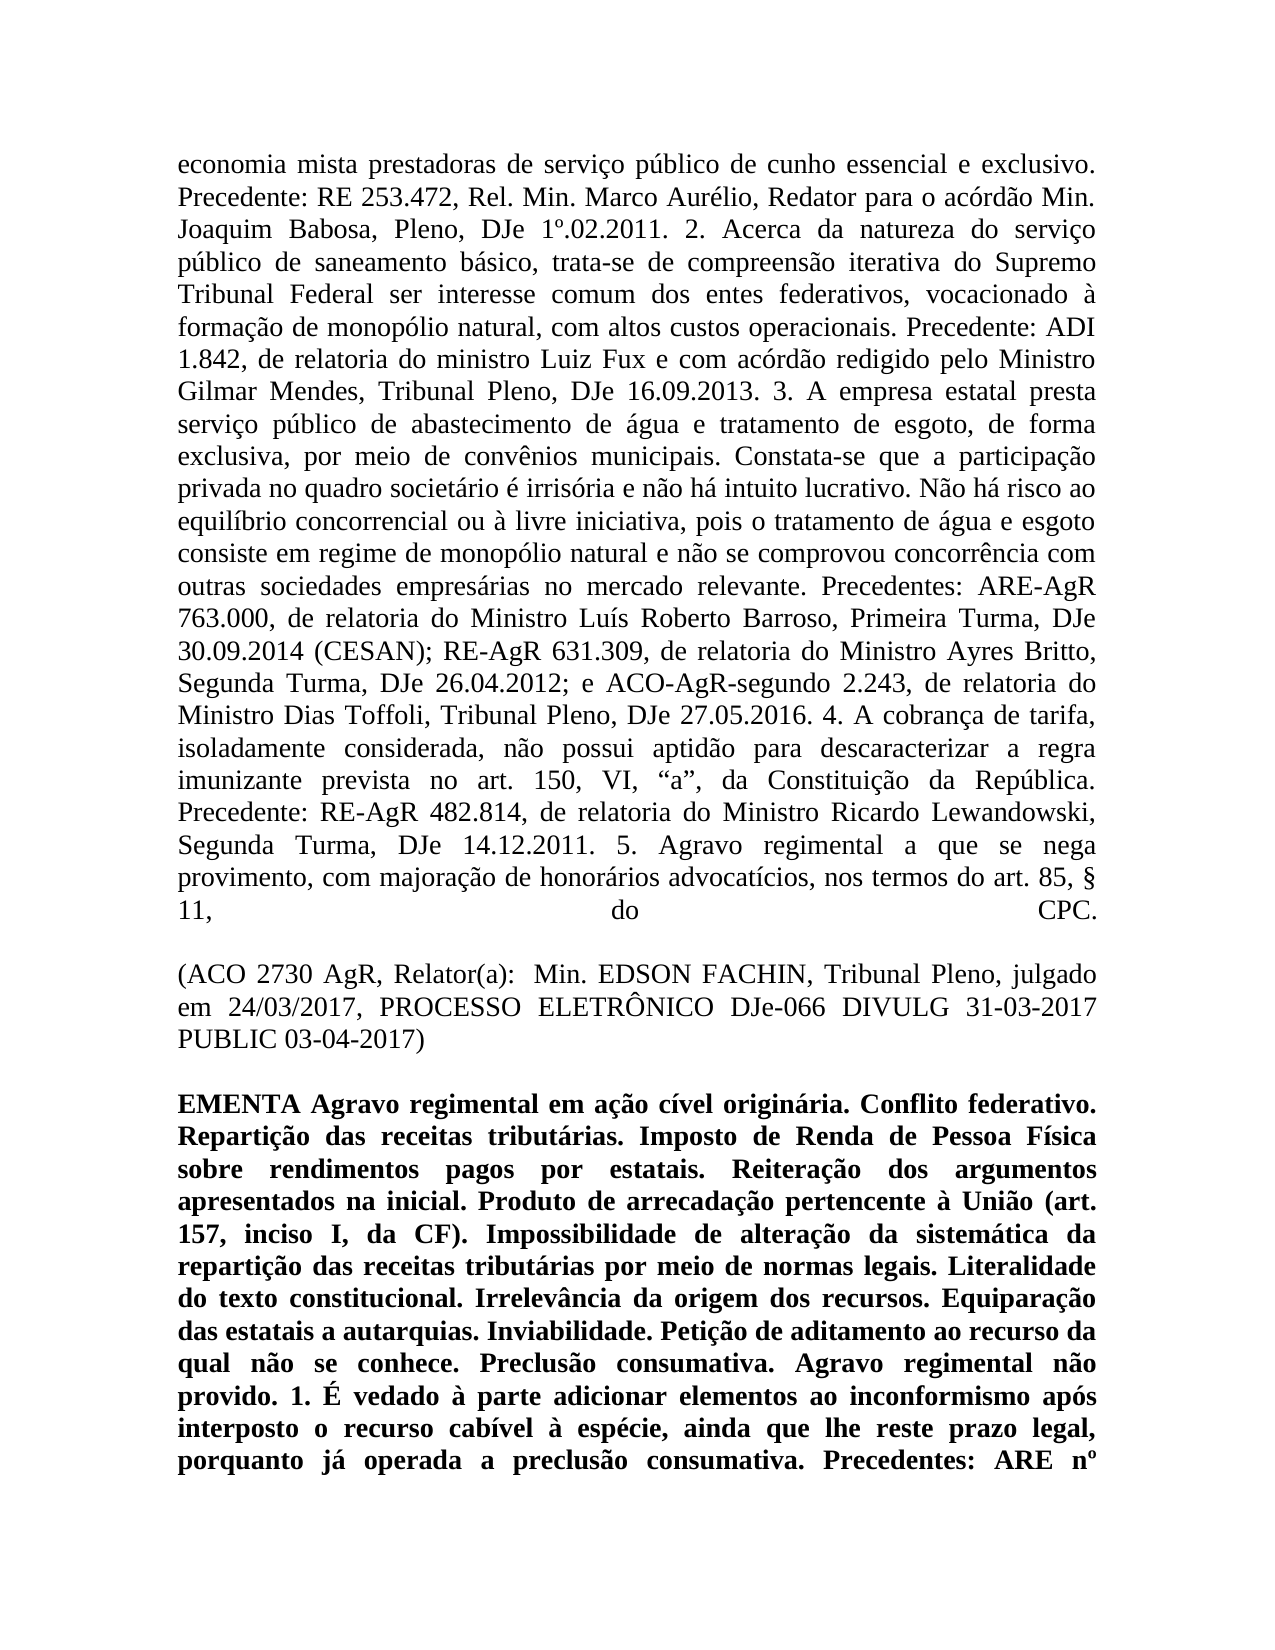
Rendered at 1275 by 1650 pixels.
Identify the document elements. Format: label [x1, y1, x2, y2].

text [177, 148, 1098, 1055]
text [177, 1087, 1098, 1476]
